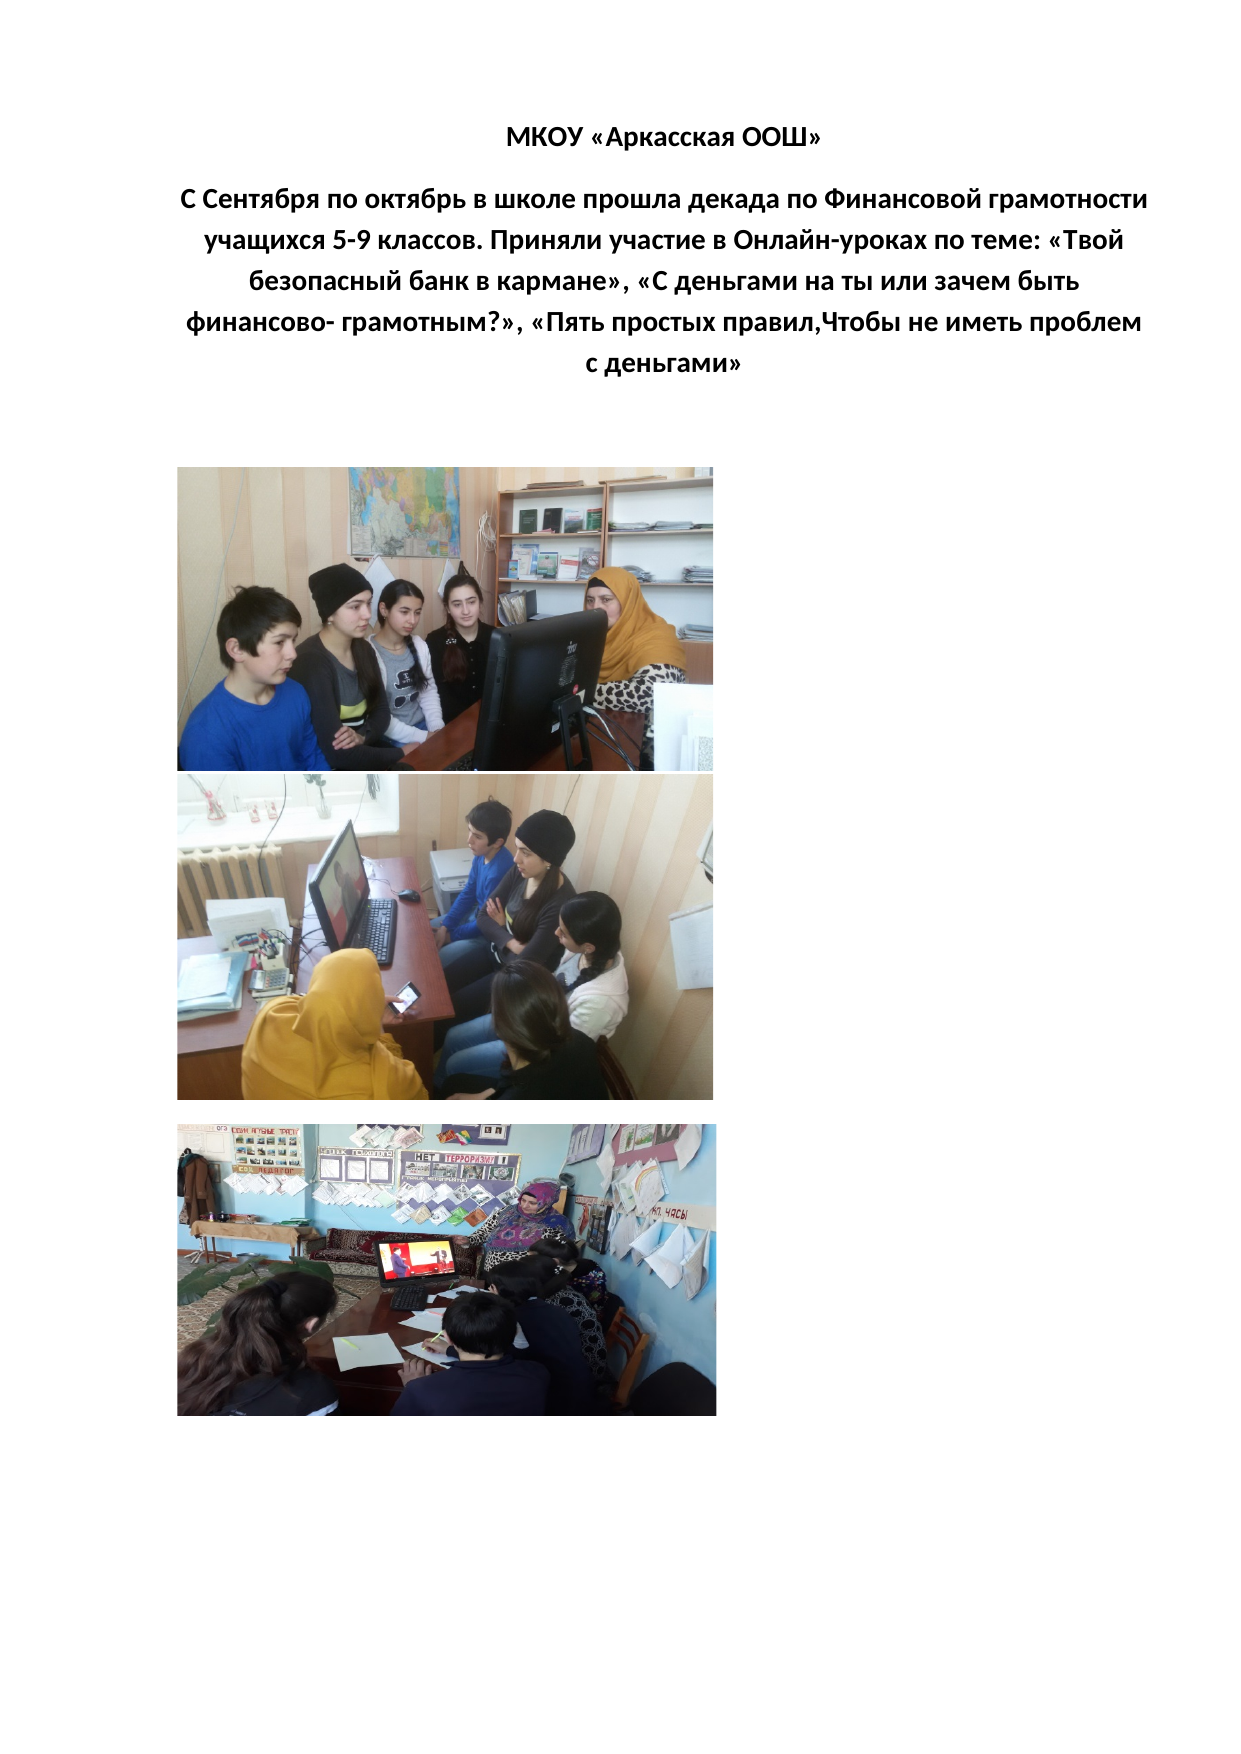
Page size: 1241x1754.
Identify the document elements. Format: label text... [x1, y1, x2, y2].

text МКОУ «Аркасская ООШ» [177, 118, 1152, 154]
picture [177, 774, 714, 1100]
text С Сентября по октябрь в школе прошла декада по Финансовой грамотности учащихся 5-9 классов. Приняли участие в Онлайн-уроках по теме: «Твой безопасный банк в кармане», «С деньгами на ты или зачем быть финансово- грамотным?», «Пять простых правил,Чтобы не иметь проблем с деньгами» [177, 180, 1152, 379]
picture [177, 467, 714, 771]
picture [177, 1124, 717, 1416]
